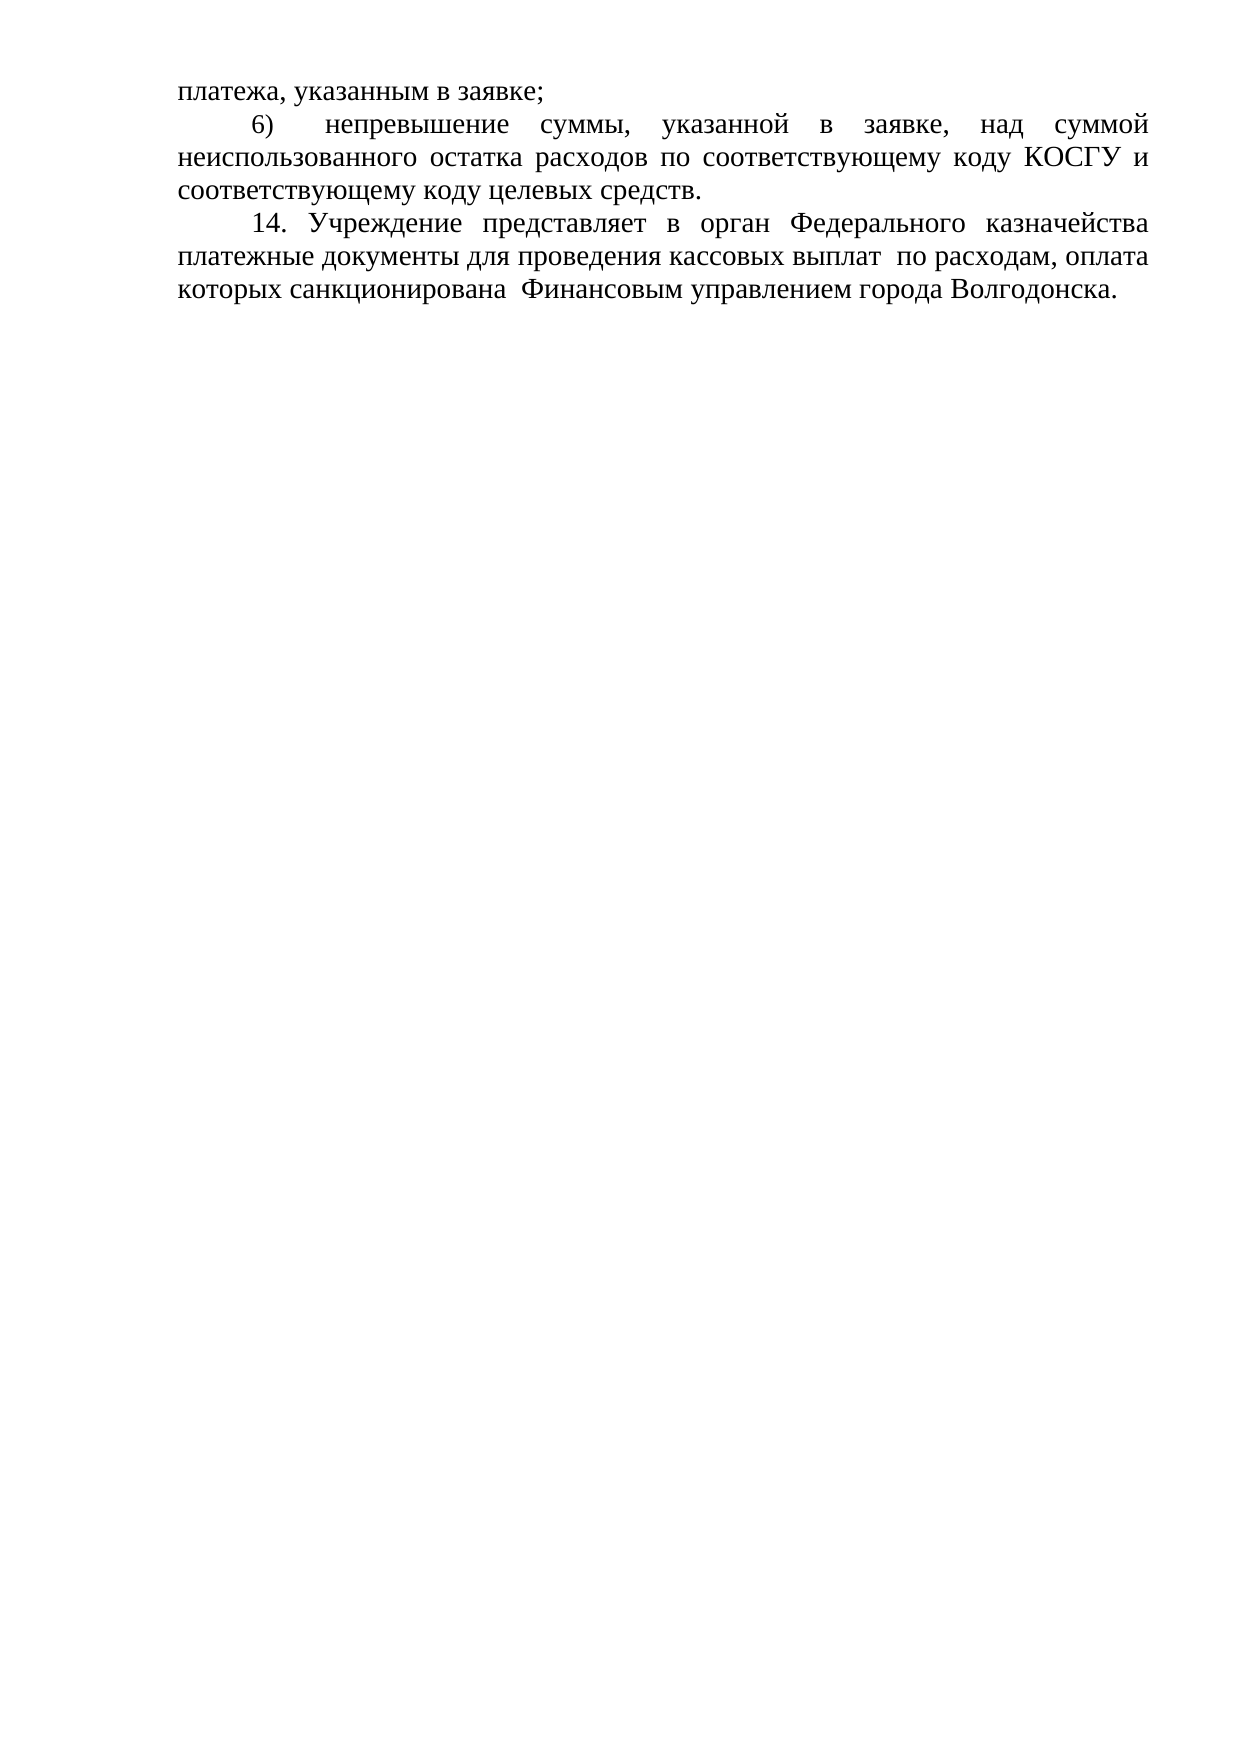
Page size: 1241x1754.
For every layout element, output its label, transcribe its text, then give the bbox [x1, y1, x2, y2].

text 14. Учреждение представляет в орган Федерального казначейства платежные документы для проведения кассовых выплат по расходам, оплата которых санкционирована Финансовым управлением города Волгодонска. [177, 206, 1149, 305]
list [177, 74, 1149, 107]
list непревышение суммы, указанной в заявке, над суммой неиспользованного остатка расходов по соответствующему коду КОСГУ и соответствующему коду целевых средств. [177, 107, 1149, 206]
